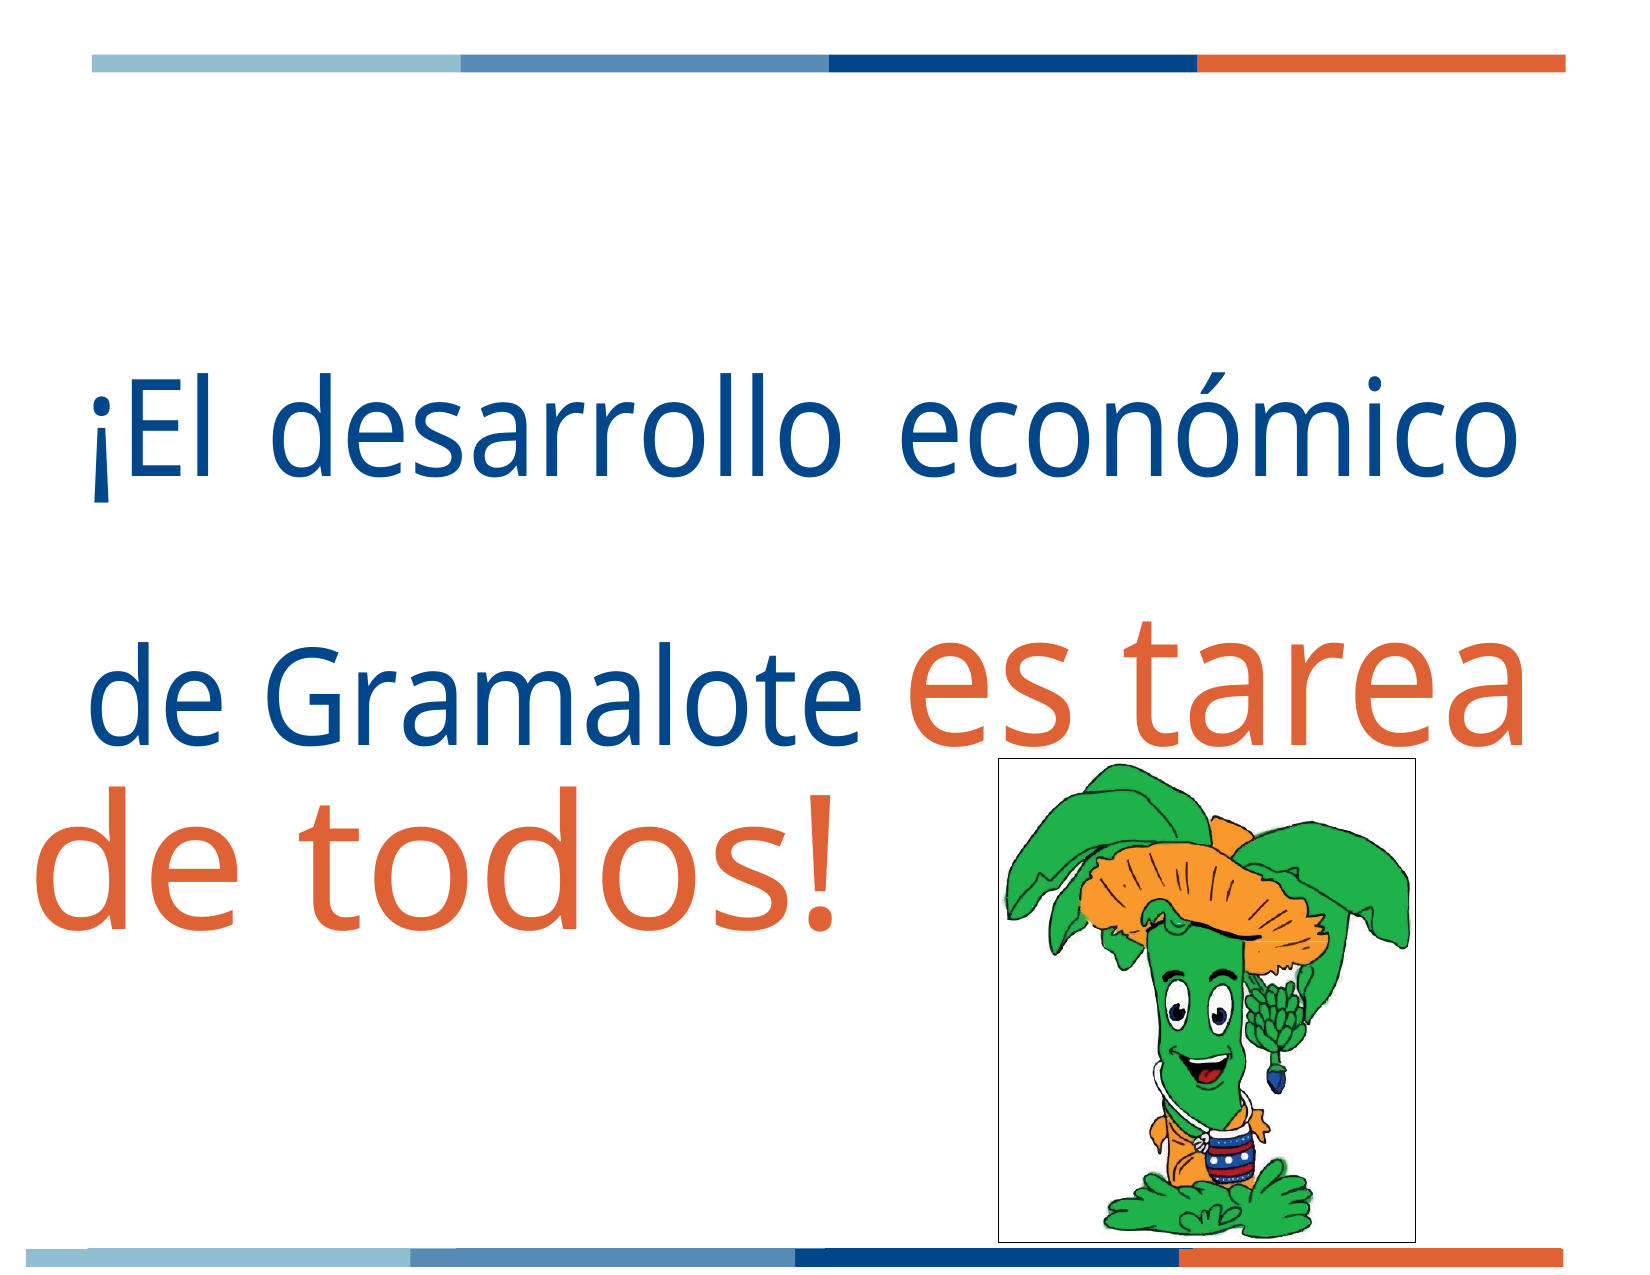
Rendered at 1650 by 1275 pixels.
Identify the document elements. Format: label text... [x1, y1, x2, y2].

text ¡El desarrollo económico de Gramalote es tarea [84, 321, 1650, 801]
picture [999, 801, 1415, 1242]
